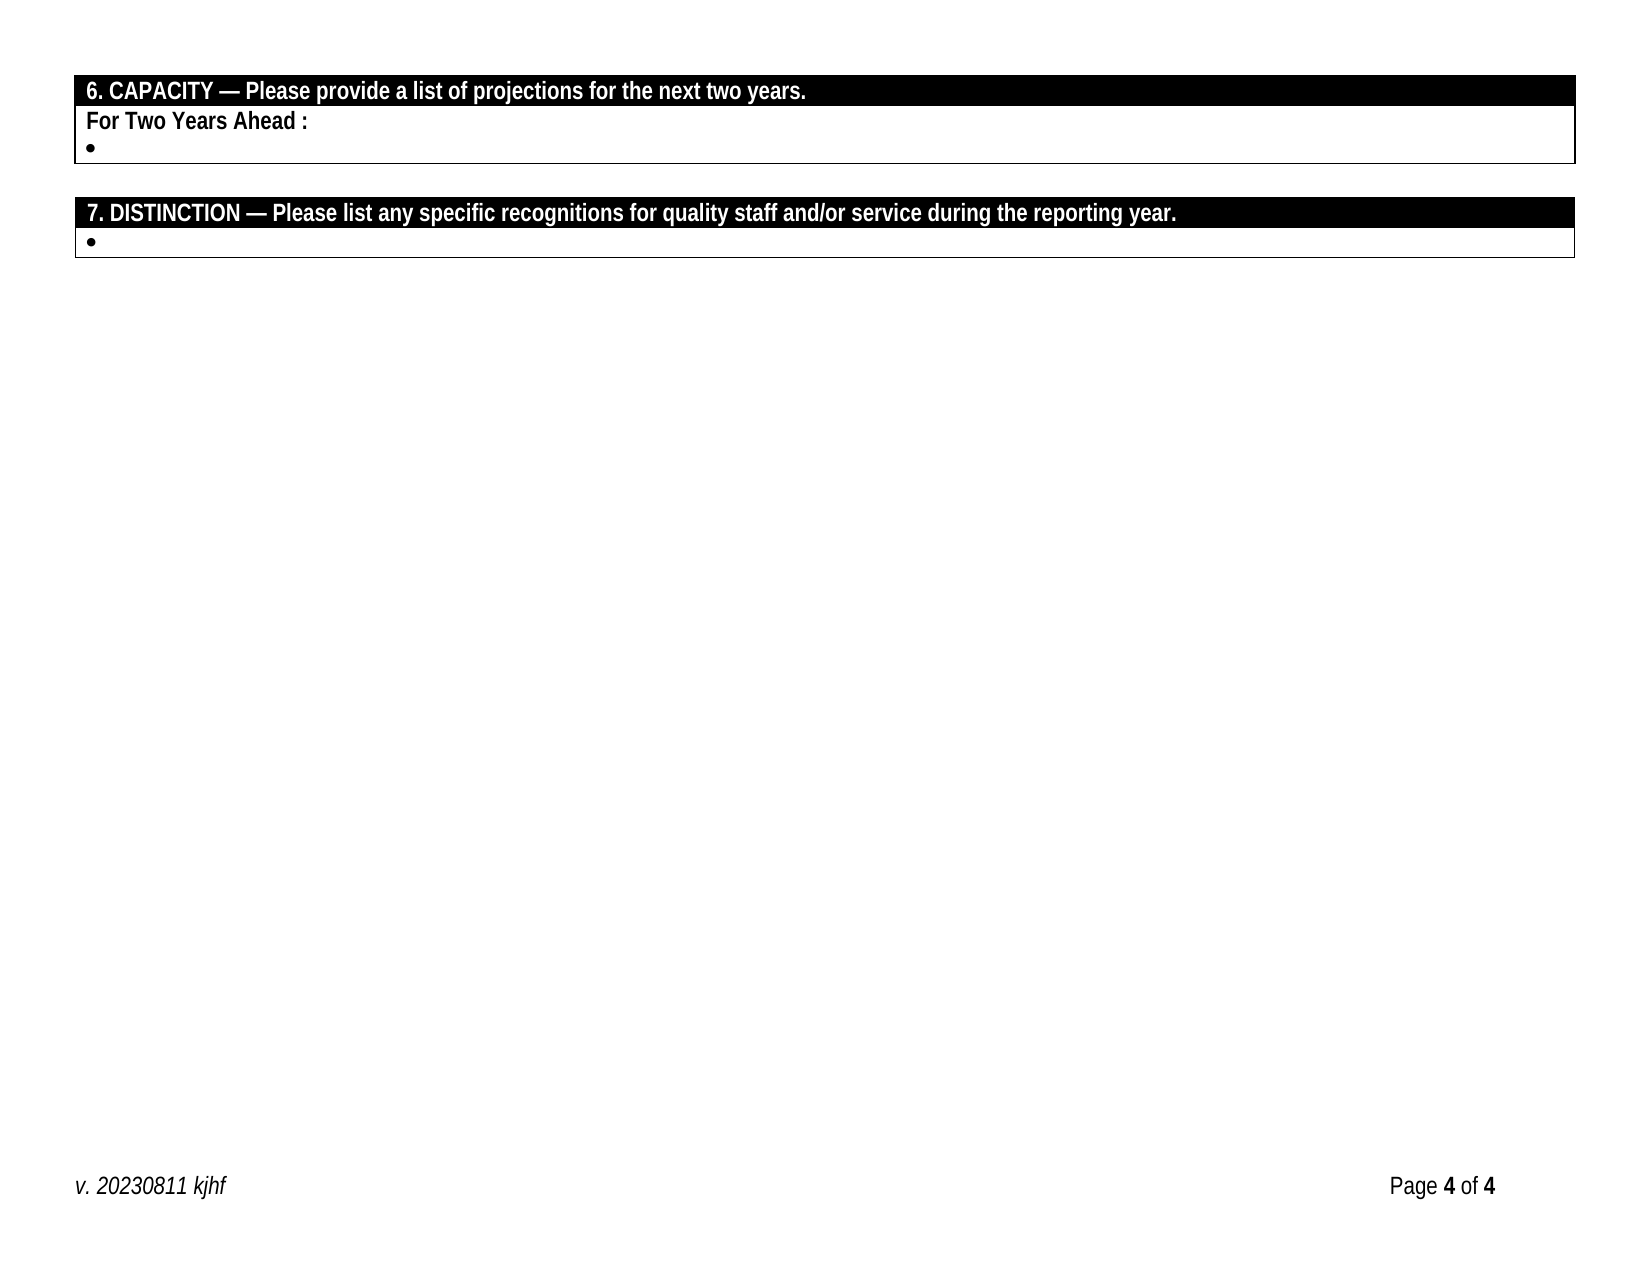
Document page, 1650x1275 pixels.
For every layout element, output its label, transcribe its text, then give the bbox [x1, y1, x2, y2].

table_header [76, 76, 1574, 105]
table_cell For Two Years Ahead : [76, 106, 1574, 163]
table_header 7. DISTINCTION — Please list any specific recognitions for quality staff and/or service during the reporting year. [76, 198, 1574, 227]
table_cell [76, 228, 1574, 257]
